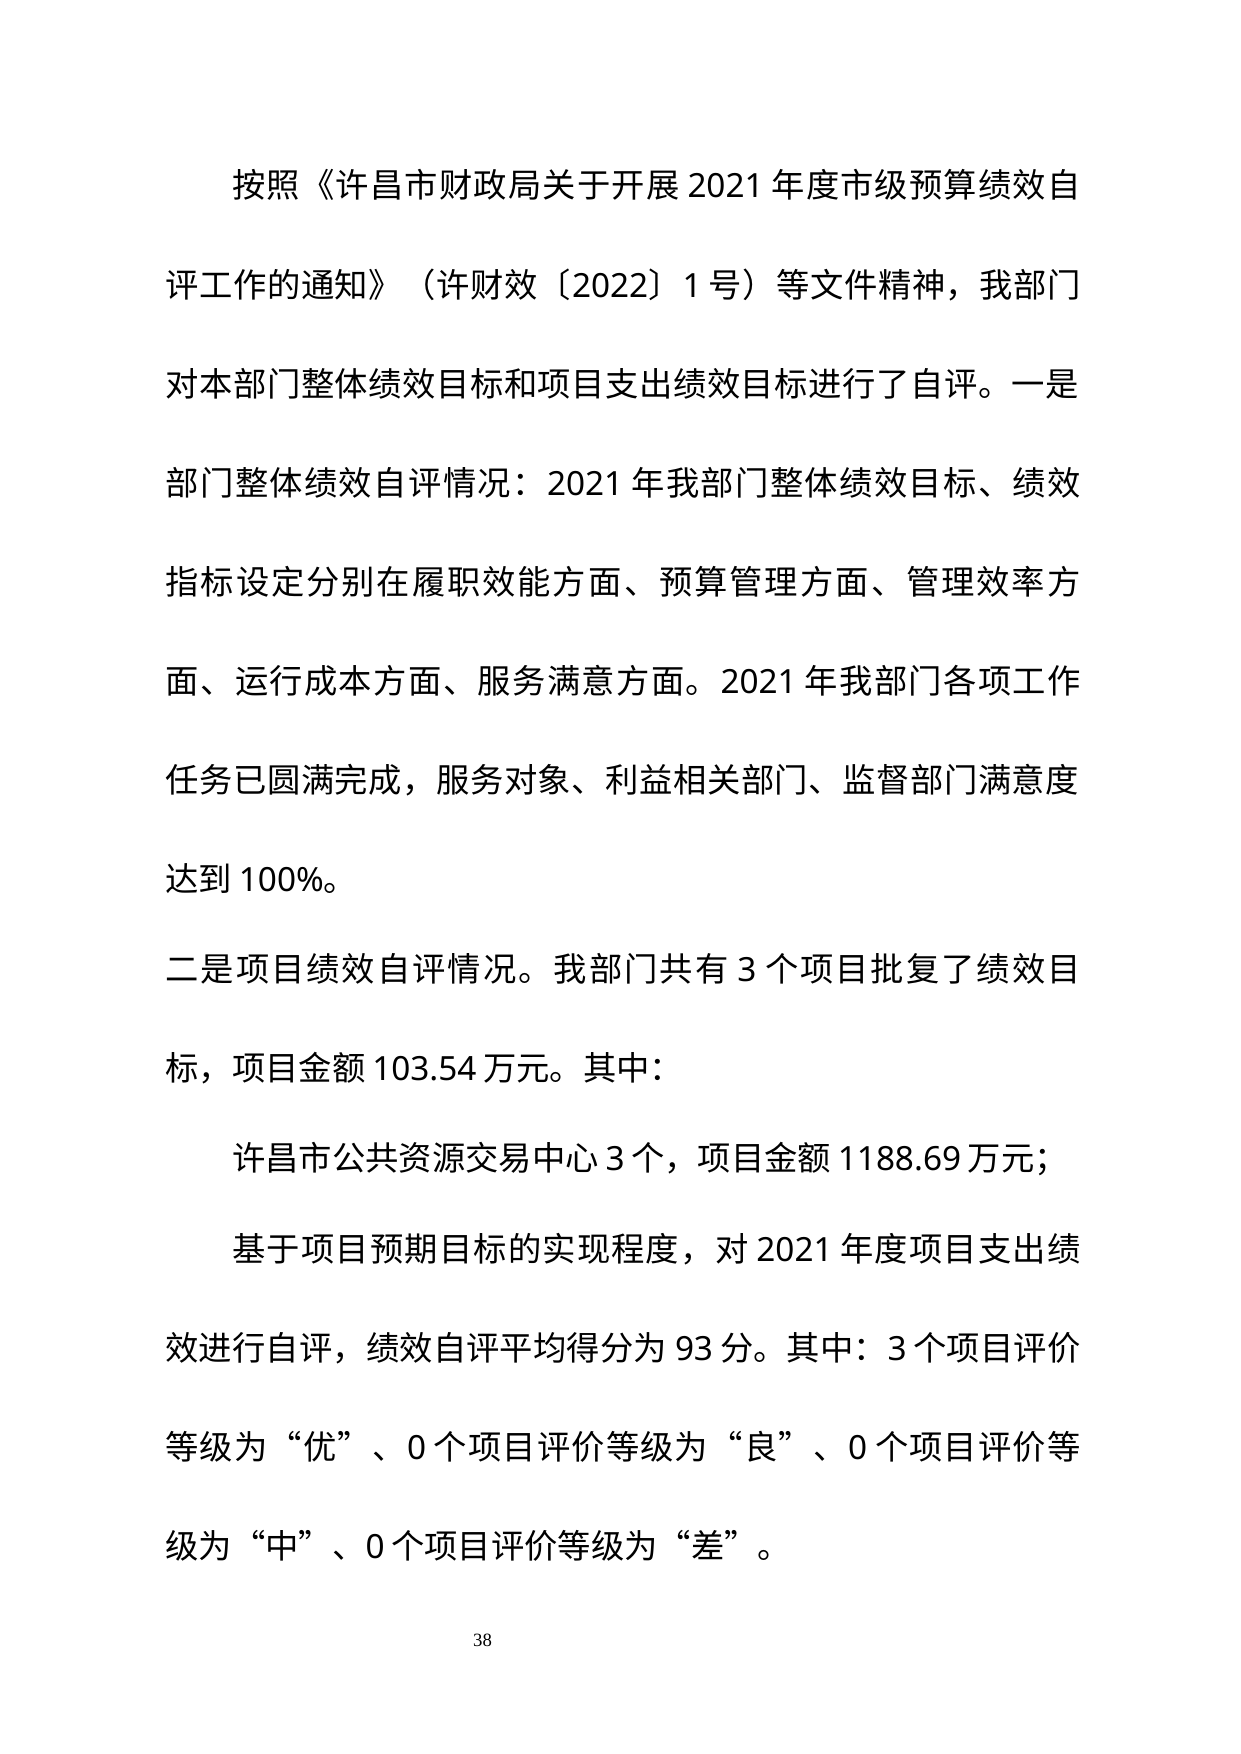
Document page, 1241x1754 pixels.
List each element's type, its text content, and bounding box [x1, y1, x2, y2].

text 许昌市公共资源交易中心3个，项目金额1188.69万元； [165, 1123, 1081, 1189]
text 按照《许昌市财政局关于开展2021年度市级预算绩效自评工作的通知》（许财效〔2022〕1号）等文件精神，我部门对本部门整体绩效目标和项目支出绩效目标进行了自评。一是部门整体绩效自评情况：2021年我部门整体绩效目标、绩效指标设定分别在履职效能方面、预算管理方面、管理效率方面、运行成本方面、服务满意方面。2021年我部门各项工作任务已圆满完成，服务对象、利益相关部门、监督部门满意度达到100%。 [165, 151, 1081, 910]
text 基于项目预期目标的实现程度，对2021年度项目支出绩效进行自评，绩效自评平均得分为93分。其中：3个项目评价等级为“优”、0个项目评价等级为“良”、0个项目评价等级为“中”、0个项目评价等级为“差”。 [165, 1214, 1081, 1577]
text 二是项目绩效自评情况。我部门共有3个项目批复了绩效目标，项目金额103.54万元。其中： [165, 934, 1081, 1099]
